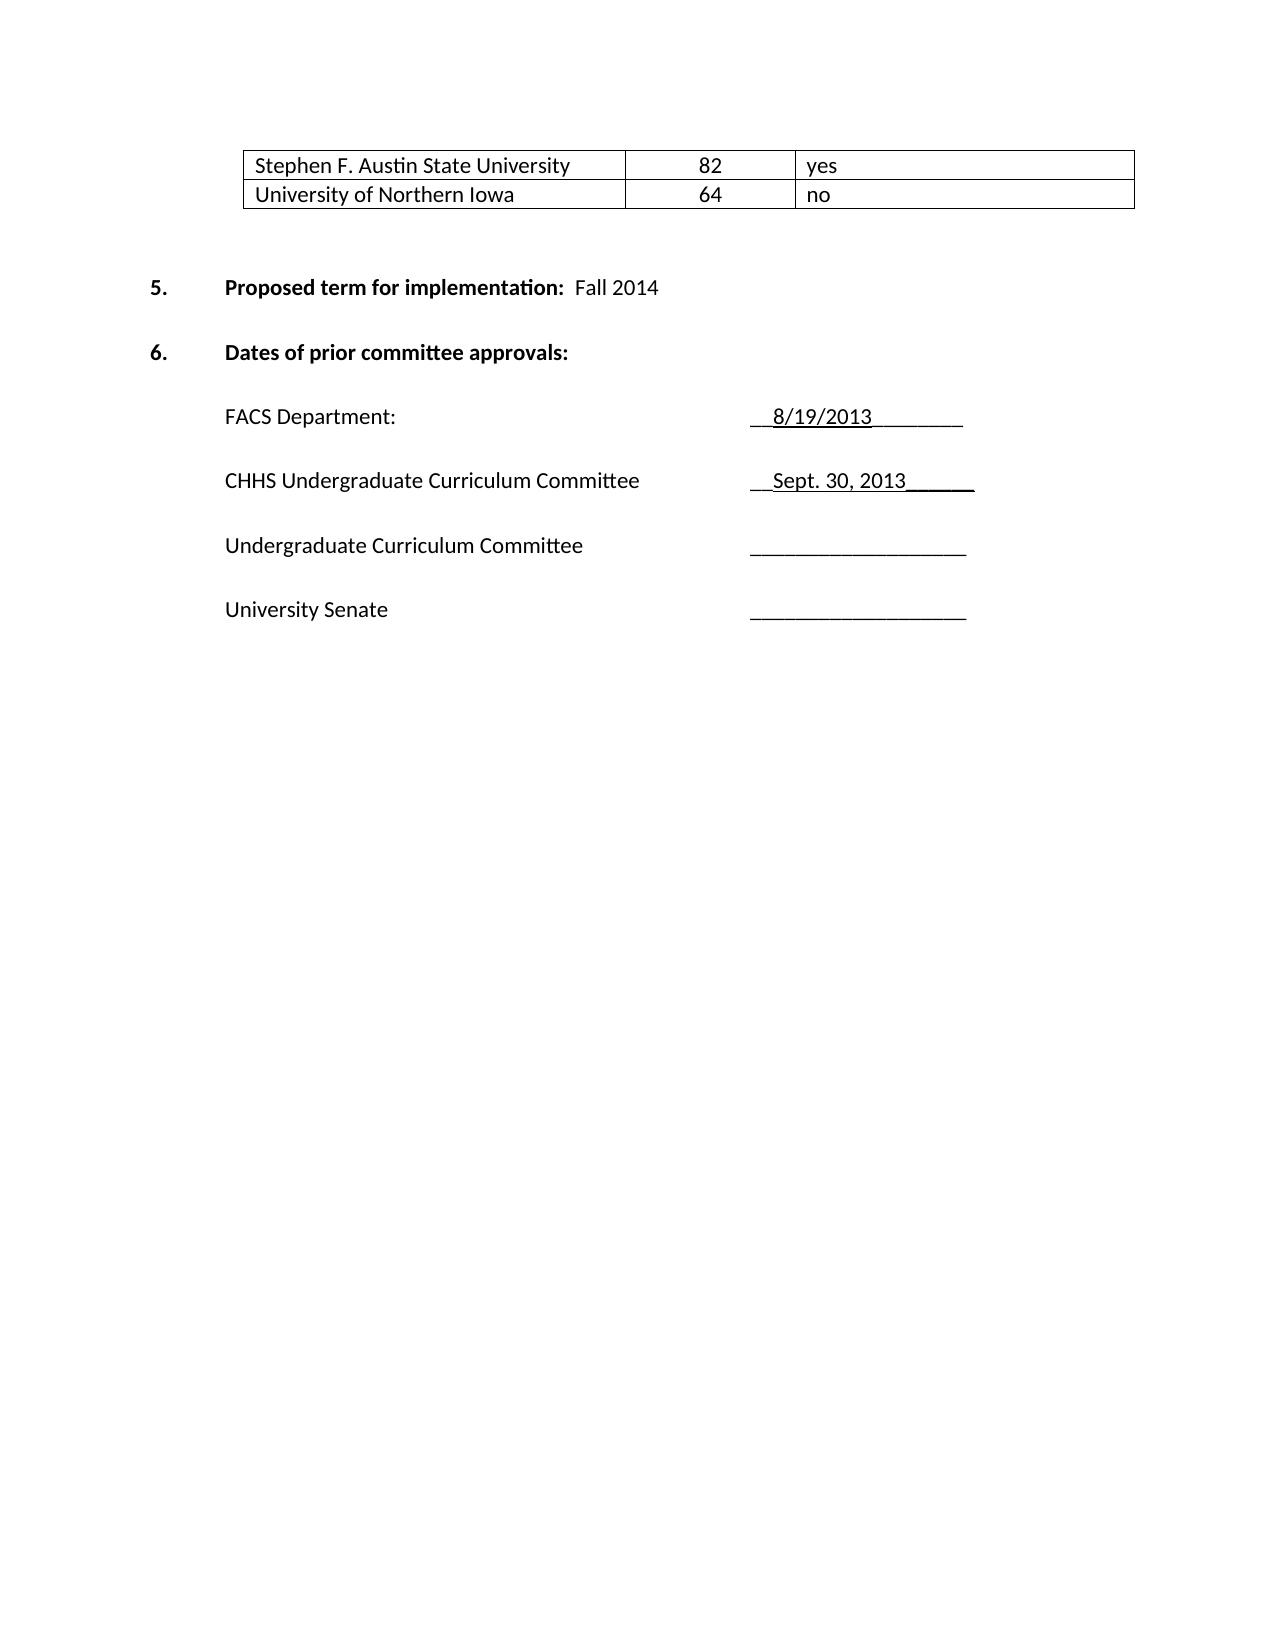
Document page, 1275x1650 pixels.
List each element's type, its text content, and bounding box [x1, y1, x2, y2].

table_cell 64 [626, 180, 795, 208]
table_cell no [796, 180, 1134, 208]
table_cell yes [796, 151, 1134, 179]
table_cell 82 [626, 151, 795, 179]
text CHHS Undergraduate Curriculum Committee __Sept. 30, 2013______ [150, 467, 1125, 495]
text 5. Proposed term for implementation: Fall 2014 [150, 273, 1125, 302]
table_cell Stephen F. Austin State University [244, 151, 625, 179]
text University Senate ___________________ [150, 595, 1125, 623]
table_cell University of Northern Iowa [244, 180, 625, 208]
text 6. Dates of prior committee approvals: [150, 338, 1125, 366]
text FACS Department: __8/19/2013________ [150, 402, 1125, 430]
text Undergraduate Curriculum Committee ___________________ [150, 531, 1125, 559]
